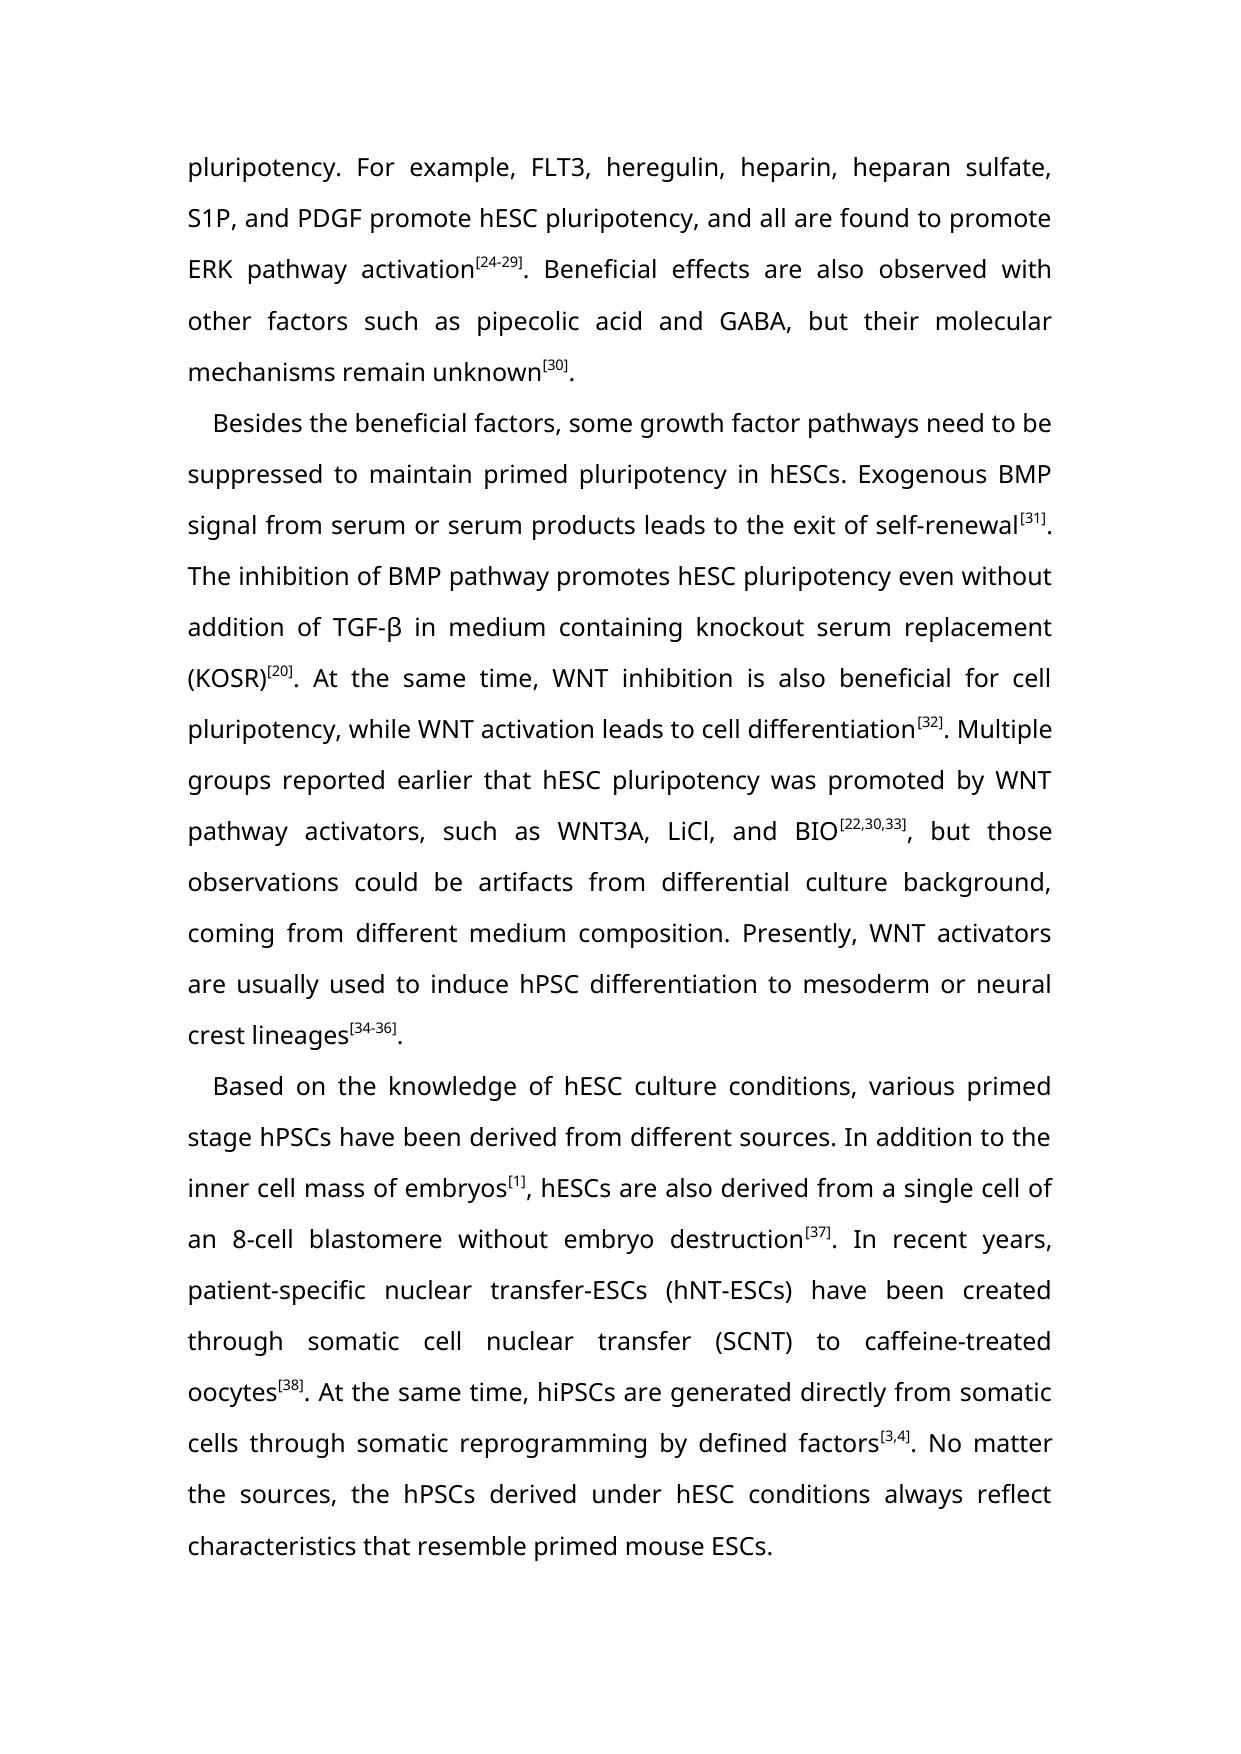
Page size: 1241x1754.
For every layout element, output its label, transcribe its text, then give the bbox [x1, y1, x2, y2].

text Besides the beneficial factors, some growth factor pathways need to be suppressed to maintain primed pluripotency in hESCs. Exogenous BMP signal from serum or serum products leads to the exit of self-renewal[31]. The inhibition of BMP pathway promotes hESC pluripotency even without addition of TGF-β in medium containing knockout serum replacement (KOSR)[20]. At the same time, WNT inhibition is also beneficial for cell pluripotency, while WNT activation leads to cell differentiation[32]. Multiple groups reported earlier that hESC pluripotency was promoted by WNT pathway activators, such as WNT3A, LiCl, and BIO[22,30,33], but those observations could be artifacts from differential culture background, coming from different medium composition. Presently, WNT activators are usually used to induce hPSC differentiation to mesoderm or neural crest lineages[34-36]. [187, 405, 1053, 1052]
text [187, 150, 1053, 388]
text Based on the knowledge of hESC culture conditions, various primed stage hPSCs have been derived from different sources. In addition to the inner cell mass of embryos[1], hESCs are also derived from a single cell of an 8-cell blastomere without embryo destruction[37]. In recent years, patient-specific nuclear transfer-ESCs (hNT-ESCs) have been created through somatic cell nuclear transfer (SCNT) to caffeine-treated oocytes[38]. At the same time, hiPSCs are generated directly from somatic cells through somatic reprogramming by defined factors[3,4]. No matter the sources, the hPSCs derived under hESC conditions always reflect characteristics that resemble primed mouse ESCs. [187, 1069, 1053, 1562]
